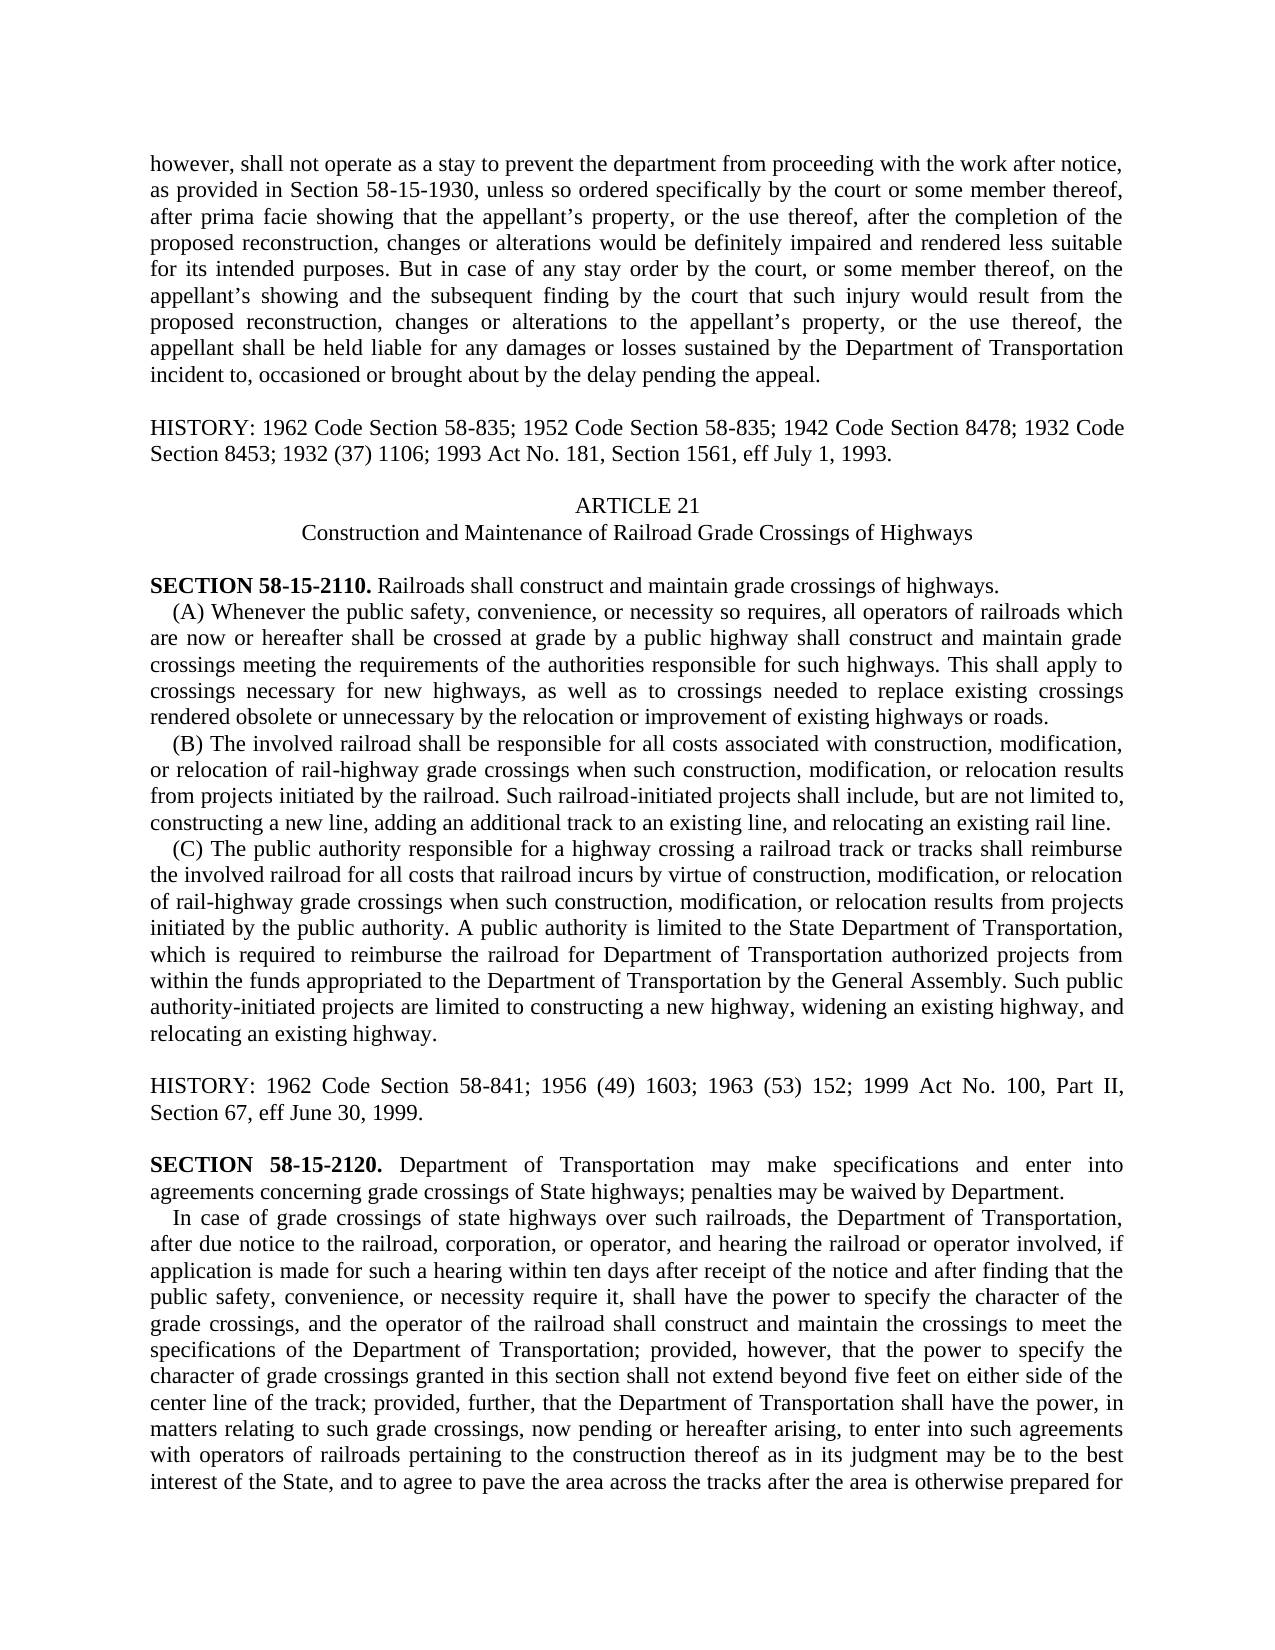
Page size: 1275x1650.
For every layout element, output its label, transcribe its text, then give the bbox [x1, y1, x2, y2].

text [150, 1204, 1125, 1494]
text SECTION 58-15-2110. Railroads shall construct and maintain grade crossings of highways. [150, 572, 1125, 598]
text HISTORY: 1962 Code Section 58-841; 1956 (49) 1603; 1963 (53) 152; 1999 Act No. 100, Part II, Section 67, eff June 30, 1999. [150, 1072, 1125, 1125]
text HISTORY: 1962 Code Section 58-835; 1952 Code Section 58-835; 1942 Code Section 8478; 1932 Code Section 8453; 1932 (37) 1106; 1993 Act No. 181, Section 1561, eff July 1, 1993. [150, 413, 1125, 466]
text (B) The involved railroad shall be responsible for all costs associated with construction, modification, or relocation of rail-highway grade crossings when such construction, modification, or relocation results from projects initiated by the railroad. Such railroad-initiated projects shall include, but are not limited to, constructing a new line, adding an additional track to an existing line, and relocating an existing rail line. [150, 730, 1125, 835]
text SECTION 58-15-2120. Department of Transportation may make specifications and enter into agreements concerning grade crossings of State highways; penalties may be waived by Department. [150, 1151, 1125, 1204]
text ARTICLE 21 [150, 493, 1125, 519]
text Construction and Maintenance of Railroad Grade Crossings of Highways [150, 519, 1125, 545]
text (C) The public authority responsible for a highway crossing a railroad track or tracks shall reimburse the involved railroad for all costs that railroad incurs by virtue of construction, modification, or relocation of rail-highway grade crossings when such construction, modification, or relocation results from projects initiated by the public authority. A public authority is limited to the State Department of Transportation, which is required to reimburse the railroad for Department of Transportation authorized projects from within the funds appropriated to the Department of Transportation by the General Assembly. Such public authority-initiated projects are limited to constructing a new highway, widening an existing highway, and relocating an existing highway. [150, 835, 1125, 1046]
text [150, 150, 1125, 387]
text (A) Whenever the public safety, convenience, or necessity so requires, all operators of railroads which are now or hereafter shall be crossed at grade by a public highway shall construct and maintain grade crossings meeting the requirements of the authorities responsible for such highways. This shall apply to crossings necessary for new highways, as well as to crossings needed to replace existing crossings rendered obsolete or unnecessary by the relocation or improvement of existing highways or roads. [150, 598, 1125, 730]
